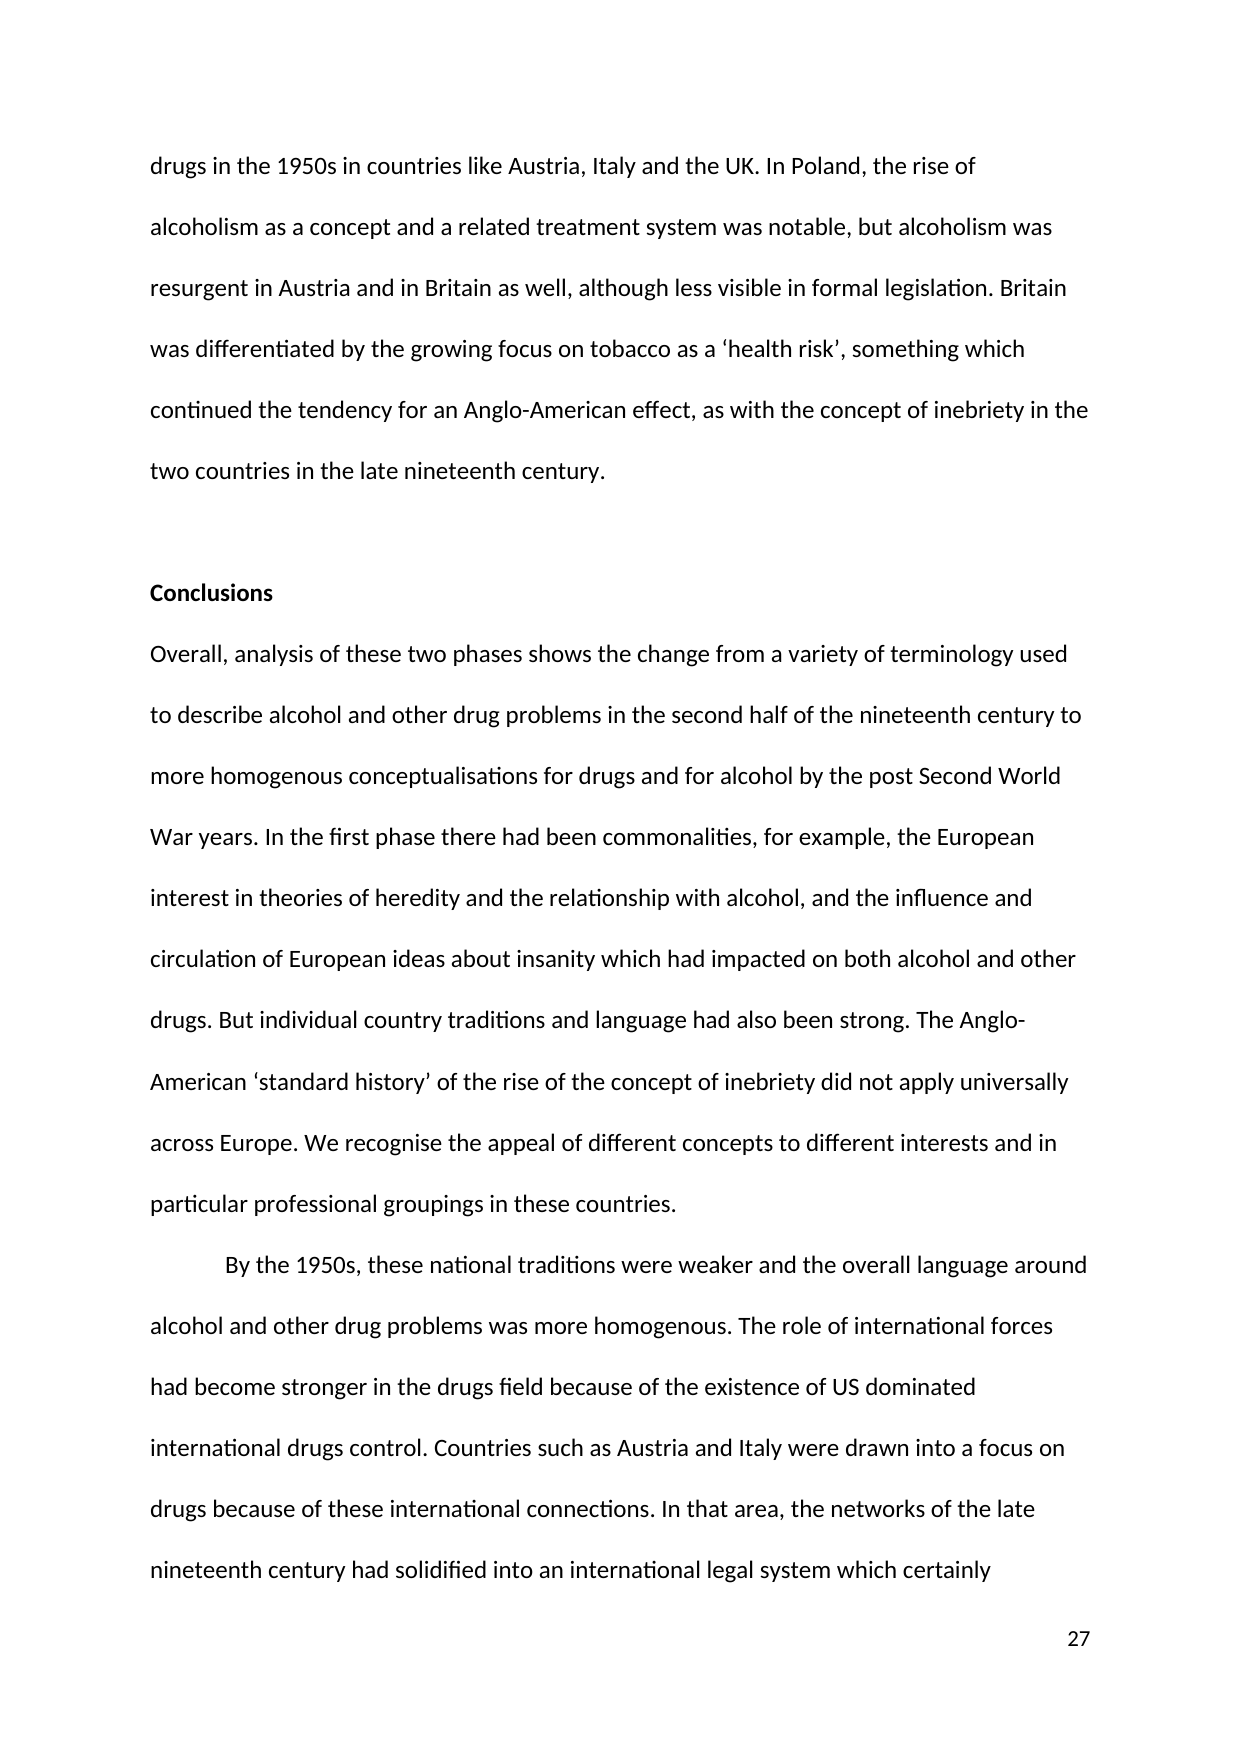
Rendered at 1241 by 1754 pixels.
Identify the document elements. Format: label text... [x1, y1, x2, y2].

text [150, 1249, 1090, 1584]
text Overall, analysis of these two phases shows the change from a variety of terminology used to describe alcohol and other drug problems in the second half of the nineteenth century to more homogenous conceptualisations for drugs and for alcohol by the post Second World War years. In the first phase there had been commonalities, for example, the European interest in theories of heredity and the relationship with alcohol, and the influence and circulation of European ideas about insanity which had impacted on both alcohol and other drugs. But individual country traditions and language had also been strong. The Anglo-American ‘standard history’ of the rise of the concept of inebriety did not apply universally across Europe. We recognise the appeal of different concepts to different interests and in particular professional groupings in these countries. [150, 638, 1090, 1218]
text Conclusions [150, 577, 1090, 608]
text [150, 150, 1090, 486]
